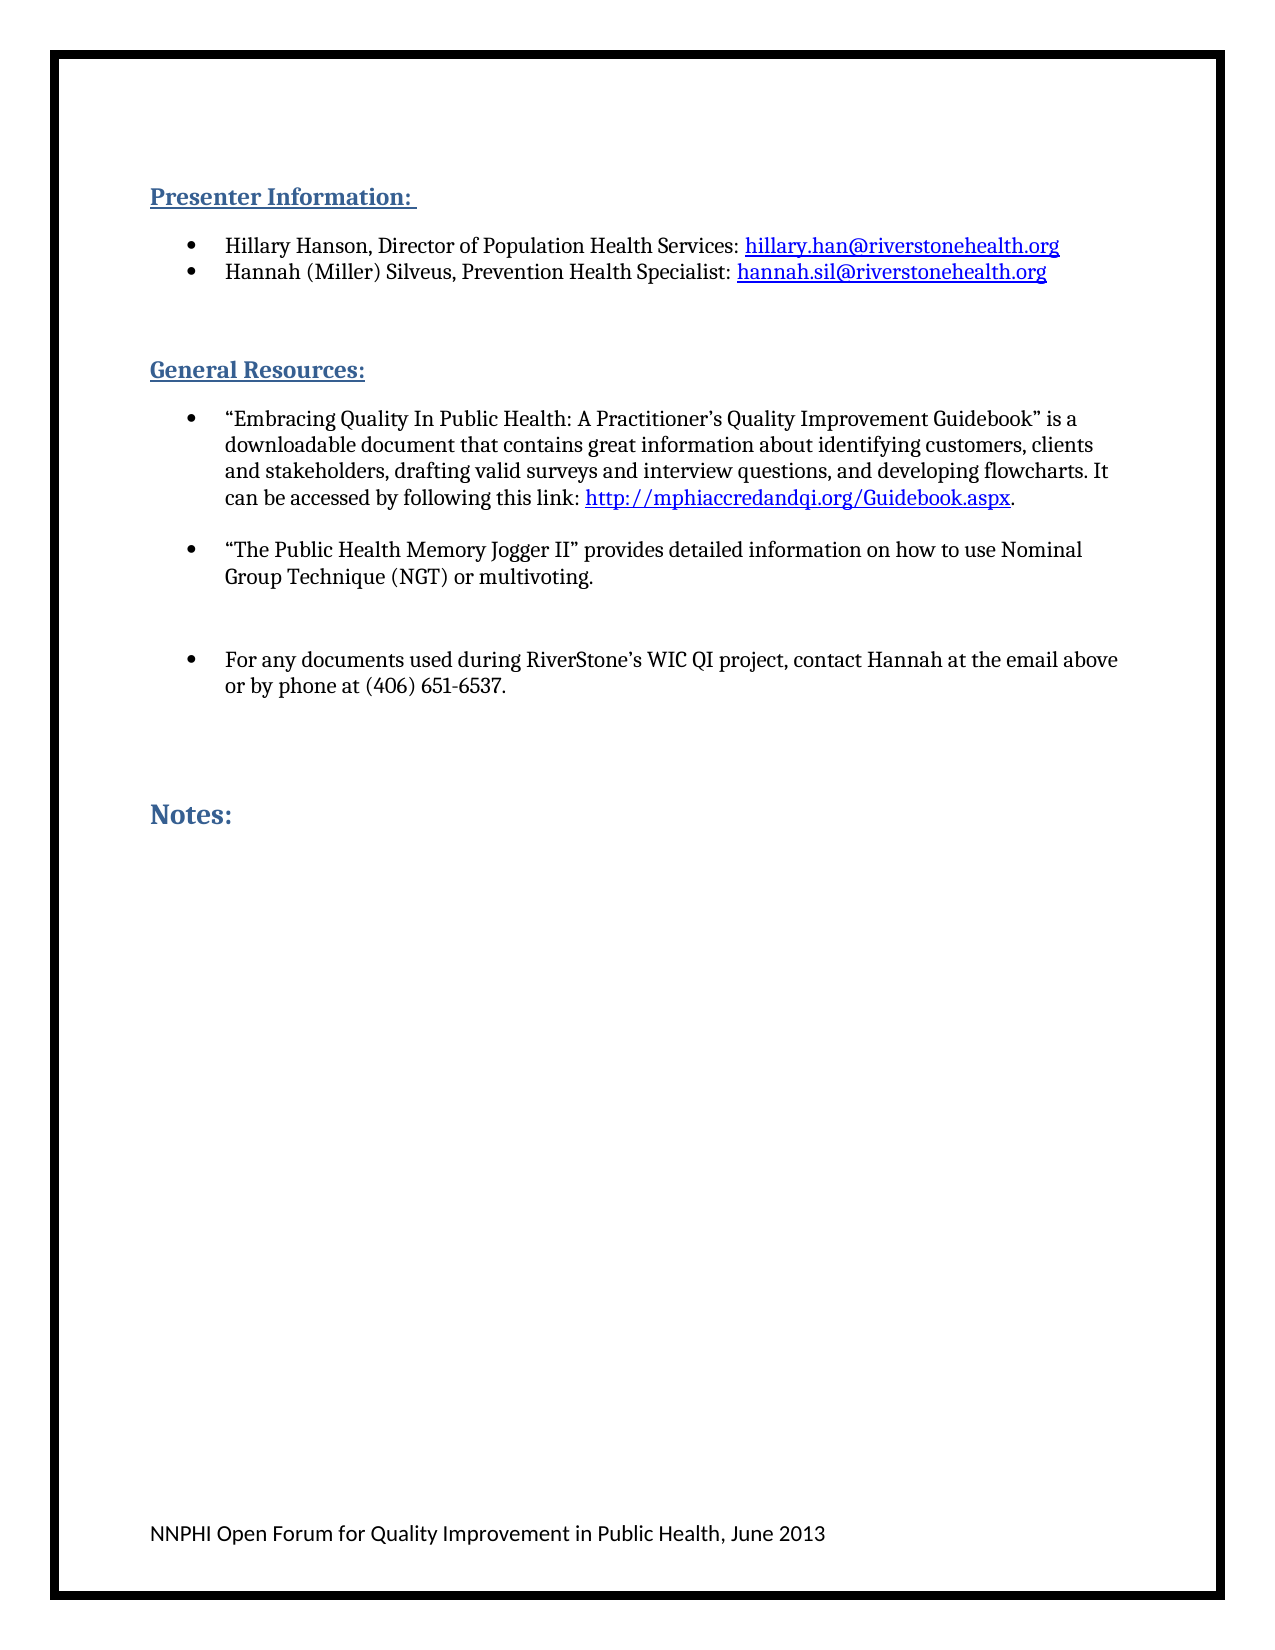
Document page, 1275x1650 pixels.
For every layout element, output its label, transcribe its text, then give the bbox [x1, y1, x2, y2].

list “Embracing Quality In Public Health: A Practitioner’s Quality Improvement Guidebook” is a downloadable document that contains great information about identifying customers, clients and stakeholders, drafting valid surveys and interview questions, and developing flowcharts. It can be accessed by following this link: http://mphiaccredandqi.org/Guidebook.aspx. [187, 405, 1125, 511]
list “The Public Health Memory Jogger II” provides detailed information on how to use Nominal Group Technique (NGT) or multivoting. [187, 537, 1125, 590]
list For any documents used during RiverStone’s WIC QI project, contact Hannah at the email above or by phone at (406) 651-6537. [187, 646, 1125, 699]
text Presenter Information: [150, 183, 1125, 212]
subtitle Notes: [150, 798, 1125, 831]
list Hillary Hanson, Director of Population Health Services: hillary.han@riverstonehealth.org [187, 233, 1125, 259]
list Hannah (Miller) Silveus, Prevention Health Specialist: hannah.sil@riverstonehealth.org [187, 259, 1125, 285]
text General Resources: [150, 356, 1125, 384]
